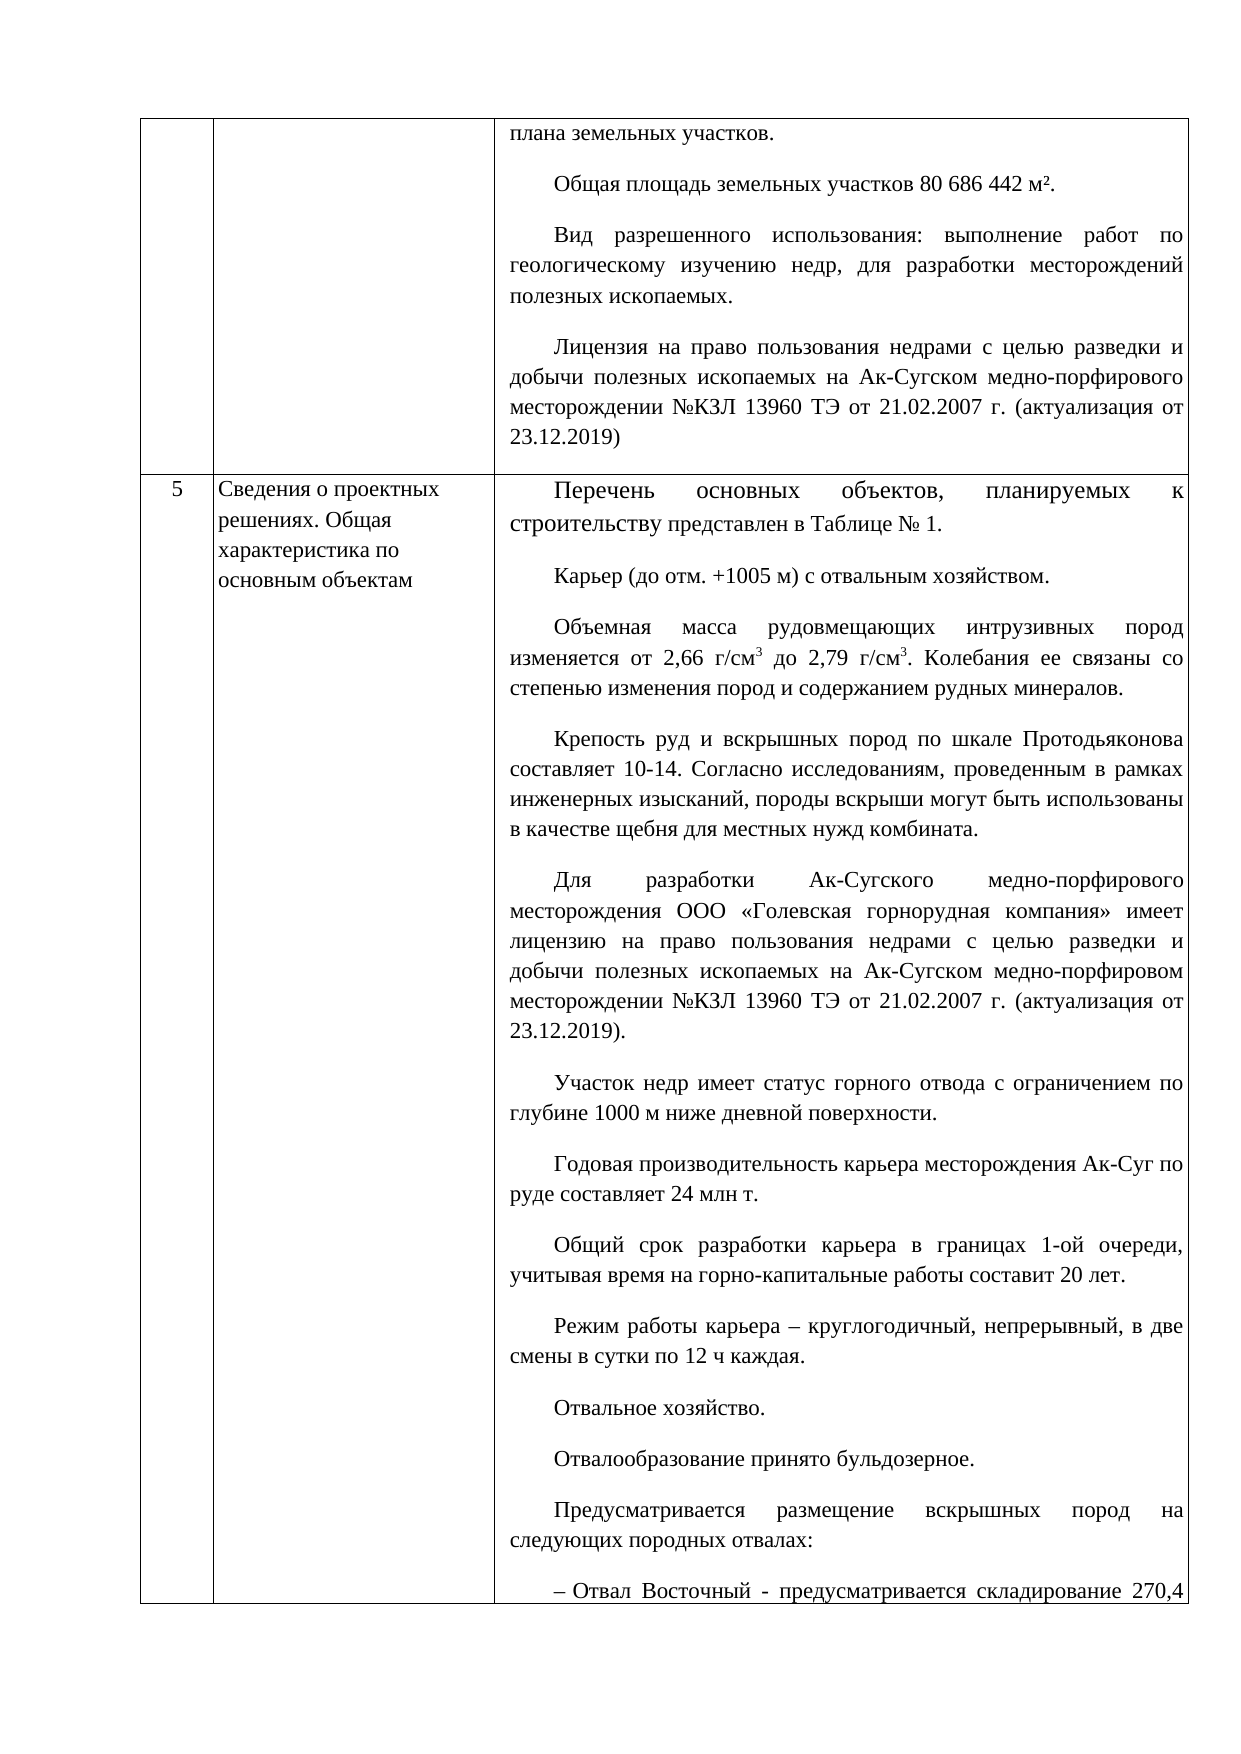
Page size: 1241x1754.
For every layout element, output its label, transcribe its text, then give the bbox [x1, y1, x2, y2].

table_cell 5 [141, 475, 213, 1603]
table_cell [214, 119, 494, 474]
table_cell 4 [141, 119, 213, 474]
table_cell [495, 475, 1188, 1603]
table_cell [495, 119, 1188, 474]
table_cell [214, 475, 494, 1603]
